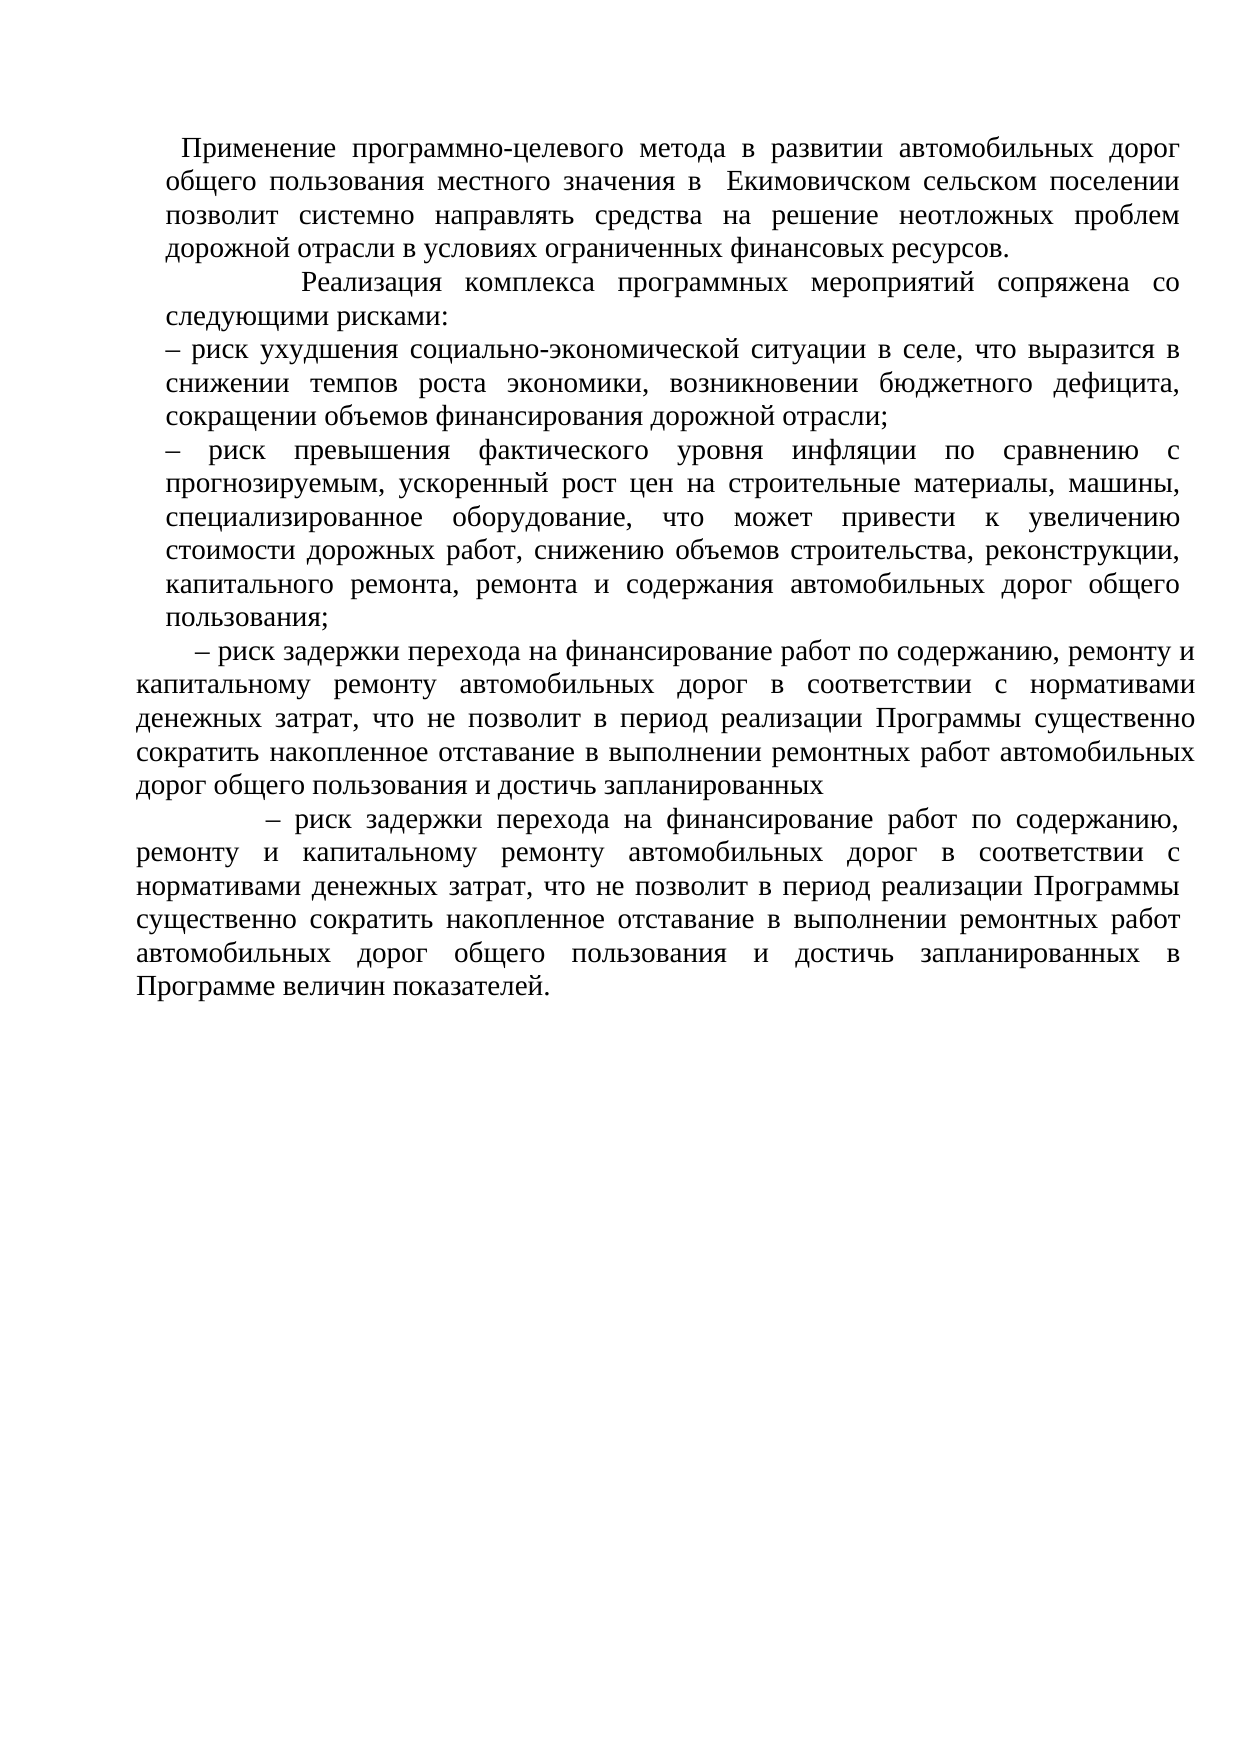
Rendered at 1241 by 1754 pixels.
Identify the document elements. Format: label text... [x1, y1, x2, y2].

text Применение программно-целевого метода в развитии автомобильных дорог общего пользования местного значения в Екимовичском сельском поселении позволит системно направлять средства на решение неотложных проблем дорожной отрасли в условиях ограниченных финансовых ресурсов. [165, 130, 1181, 264]
text – риск ухудшения социально-экономической ситуации в селе, что выразится в снижении темпов роста экономики, возникновении бюджетного дефицита, сокращении объемов финансирования дорожной отрасли; [165, 331, 1181, 432]
text – риск задержки перехода на финансирование работ по содержанию, ремонту и капитальному ремонту автомобильных дорог в соответствии с нормативами денежных затрат, что не позволит в период реализации Программы существенно сократить накопленное отставание в выполнении ремонтных работ автомобильных дорог общего пользования и достичь запланированных [136, 633, 1196, 801]
text – риск задержки перехода на финансирование работ по содержанию, ремонту и капитальному ремонту автомобильных дорог в соответствии с нормативами денежных затрат, что не позволит в период реализации Программы существенно сократить накопленное отставание в выполнении ремонтных работ автомобильных дорог общего пользования и достичь запланированных в Программе величин показателей. [136, 801, 1181, 1002]
text – риск превышения фактического уровня инфляции по сравнению с прогнозируемым, ускоренный рост цен на строительные материалы, машины, специализированное оборудование, что может привести к увеличению стоимости дорожных работ, снижению объемов строительства, реконструкции, капитального ремонта, ремонта и содержания автомобильных дорог общего пользования; [165, 432, 1181, 633]
text Реализация комплекса программных мероприятий сопряжена со следующими рисками: [165, 264, 1181, 331]
